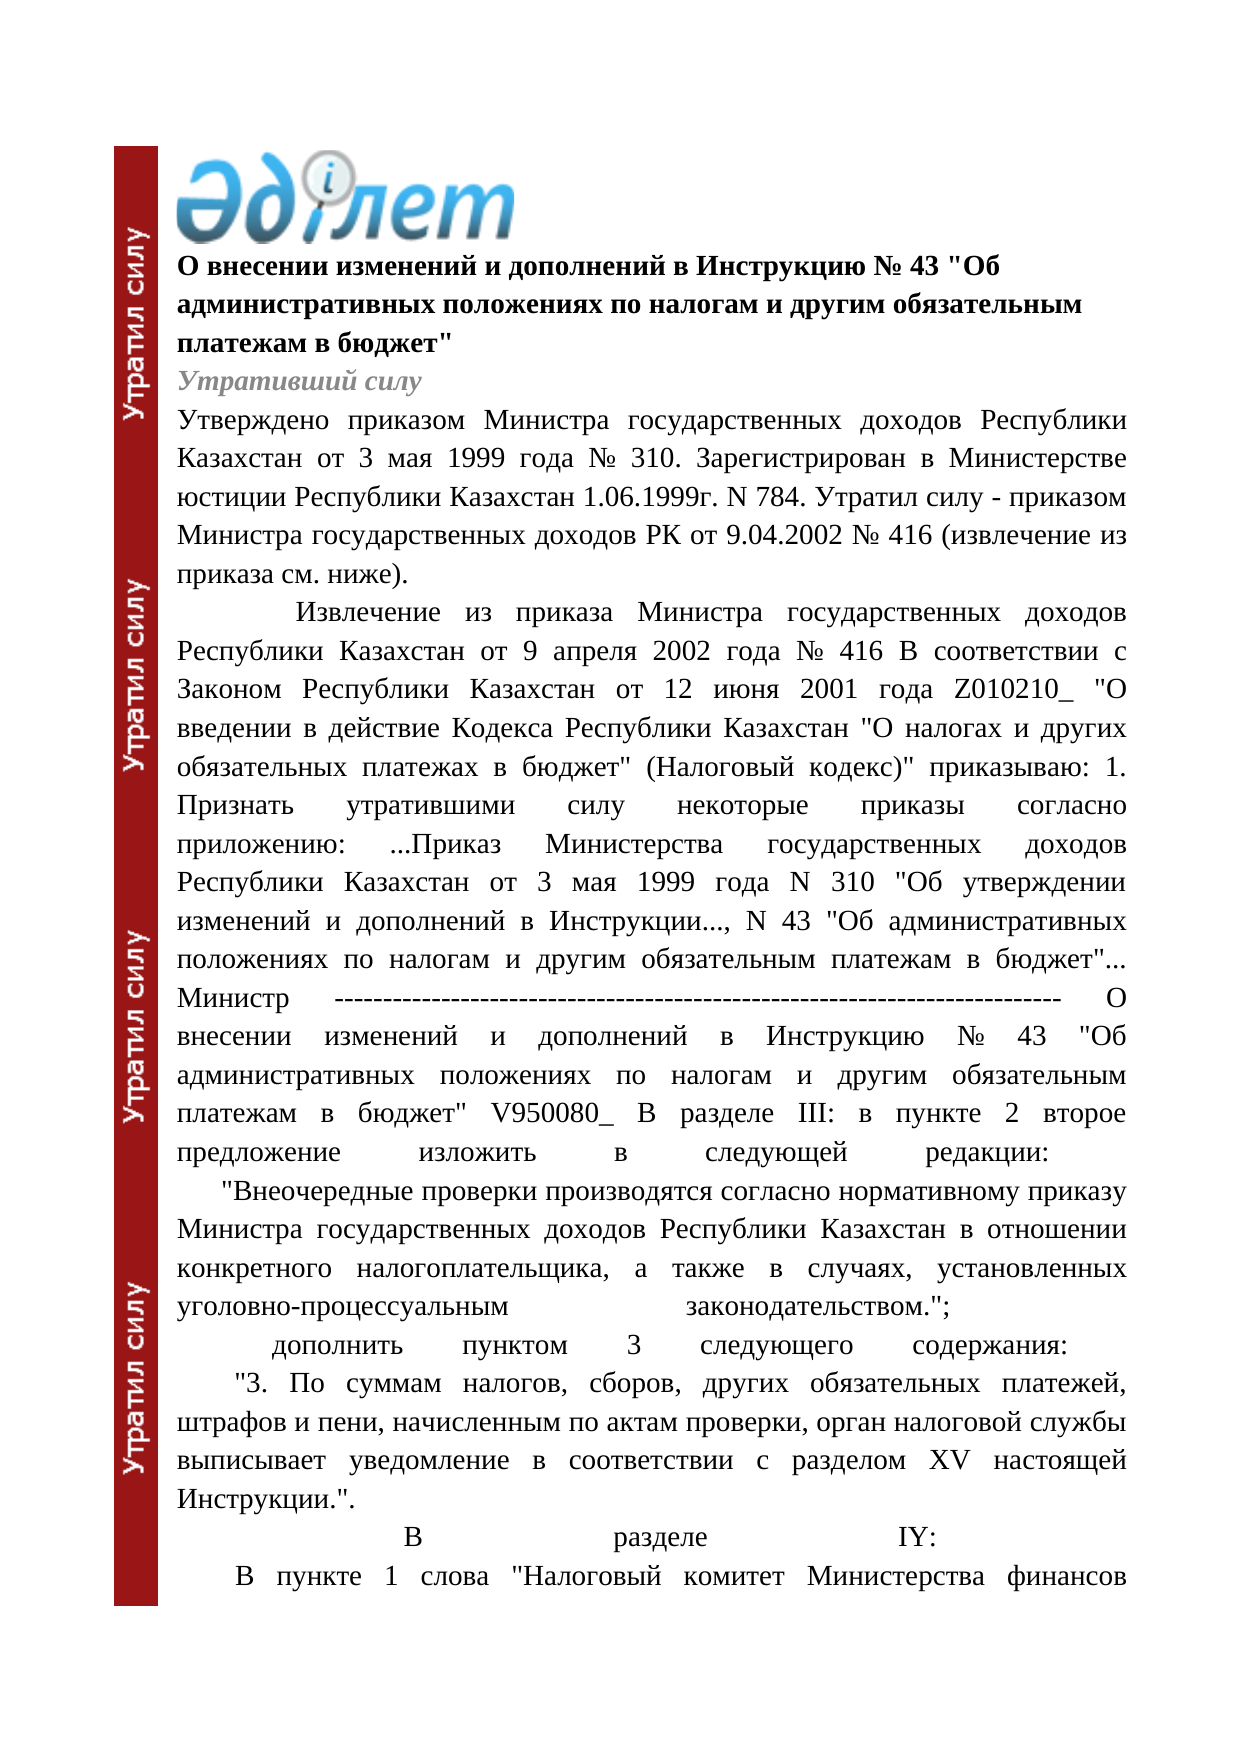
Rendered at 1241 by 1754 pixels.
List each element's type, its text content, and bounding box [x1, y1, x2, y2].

text Утративший силу [112, 363, 1128, 397]
picture [114, 146, 158, 248]
picture [114, 589, 158, 594]
picture [114, 397, 158, 402]
picture [176, 150, 515, 244]
text О внесении изменений и дополнений в Инструкцию № 43 "Об административных положениях по налогам и другим обязательным платежам в бюджет" [112, 248, 1128, 358]
picture [114, 358, 158, 363]
text Утверждено приказом Министра государственных доходов Республики Казахстан от 3 мая 1999 года № 310. Зарегистрирован в Министерстве юстиции Республики Казахстан 1.06.1999г. N 784. Утратил силу - приказом Министра государственных доходов РК от 9.04.2002 № 416 (извлечение из приказа см. ниже). [112, 402, 1128, 589]
picture [114, 1592, 158, 1606]
